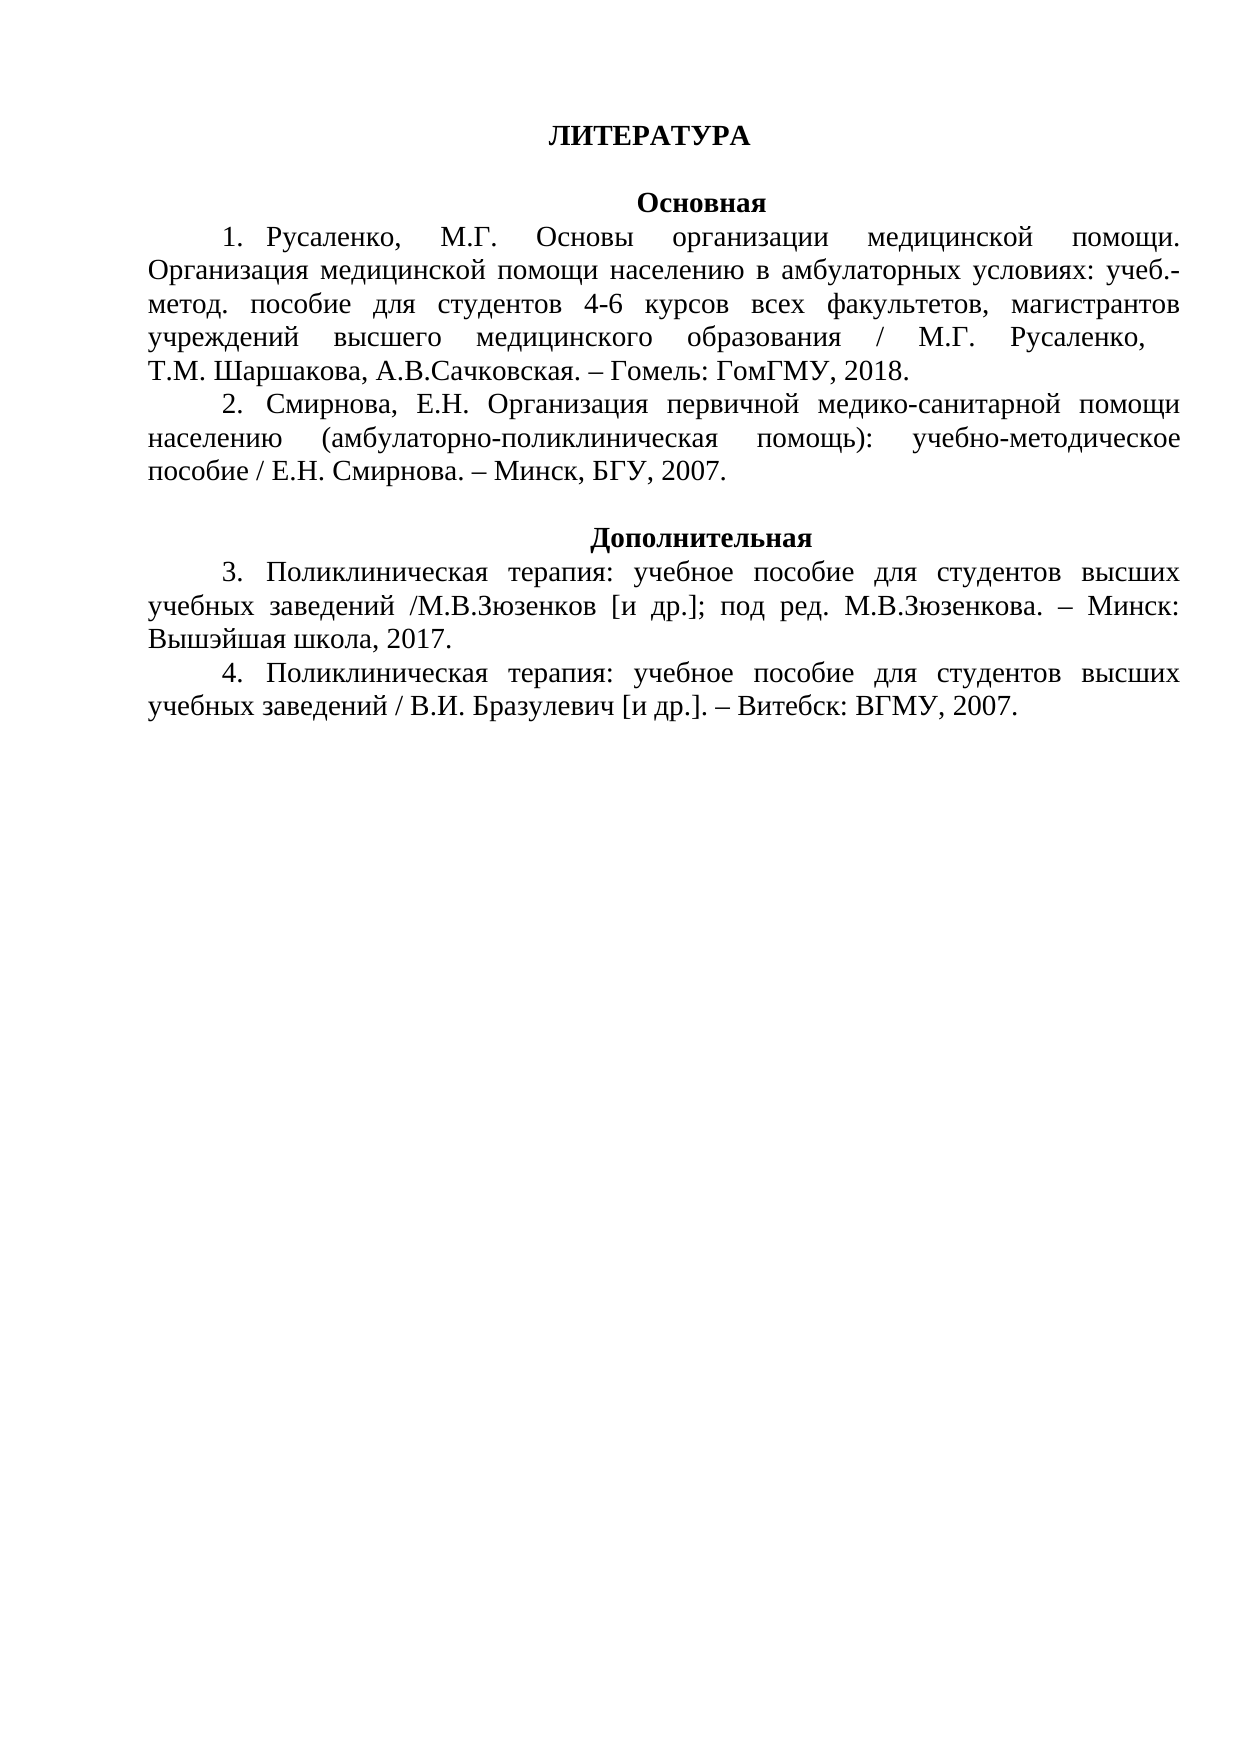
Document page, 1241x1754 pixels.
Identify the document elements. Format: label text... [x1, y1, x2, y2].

list Поликлиническая терапия: учебное пособие для студентов высших учебных заведений / В.И. Бразулевич [и др.]. – Витебск: ВГМУ, 2007. [148, 655, 1181, 722]
list Смирнова, Е.Н. Организация первичной медико-санитарной помощи населению (амбулаторно-поликлиническая помощь): учебно-методическое пособие / Е.Н. Смирнова. – Минск, БГУ, 2007. [148, 386, 1181, 487]
text Дополнительная [222, 521, 1181, 554]
list Русаленко, М.Г. Основы организации медицинской помощи. Организация медицинской помощи населению в амбулаторных условиях: учеб.-метод. пособие для студентов 4-6 курсов всех факультетов, магистрантов учреждений высшего медицинского образования / М.Г. Русаленко, Т.М. Шаршакова, А.В.Сачковская. – Гомель: ГомГМУ, 2018. [148, 219, 1181, 386]
text Основная [148, 185, 1181, 219]
text ЛИТЕРАТУРА [148, 118, 1152, 152]
list Поликлиническая терапия: учебное пособие для студентов высших учебных заведений /М.В.Зюзенков [и др.]; под ред. М.В.Зюзенкова. – Минск: Вышэйшая школа, 2017. [148, 554, 1181, 655]
